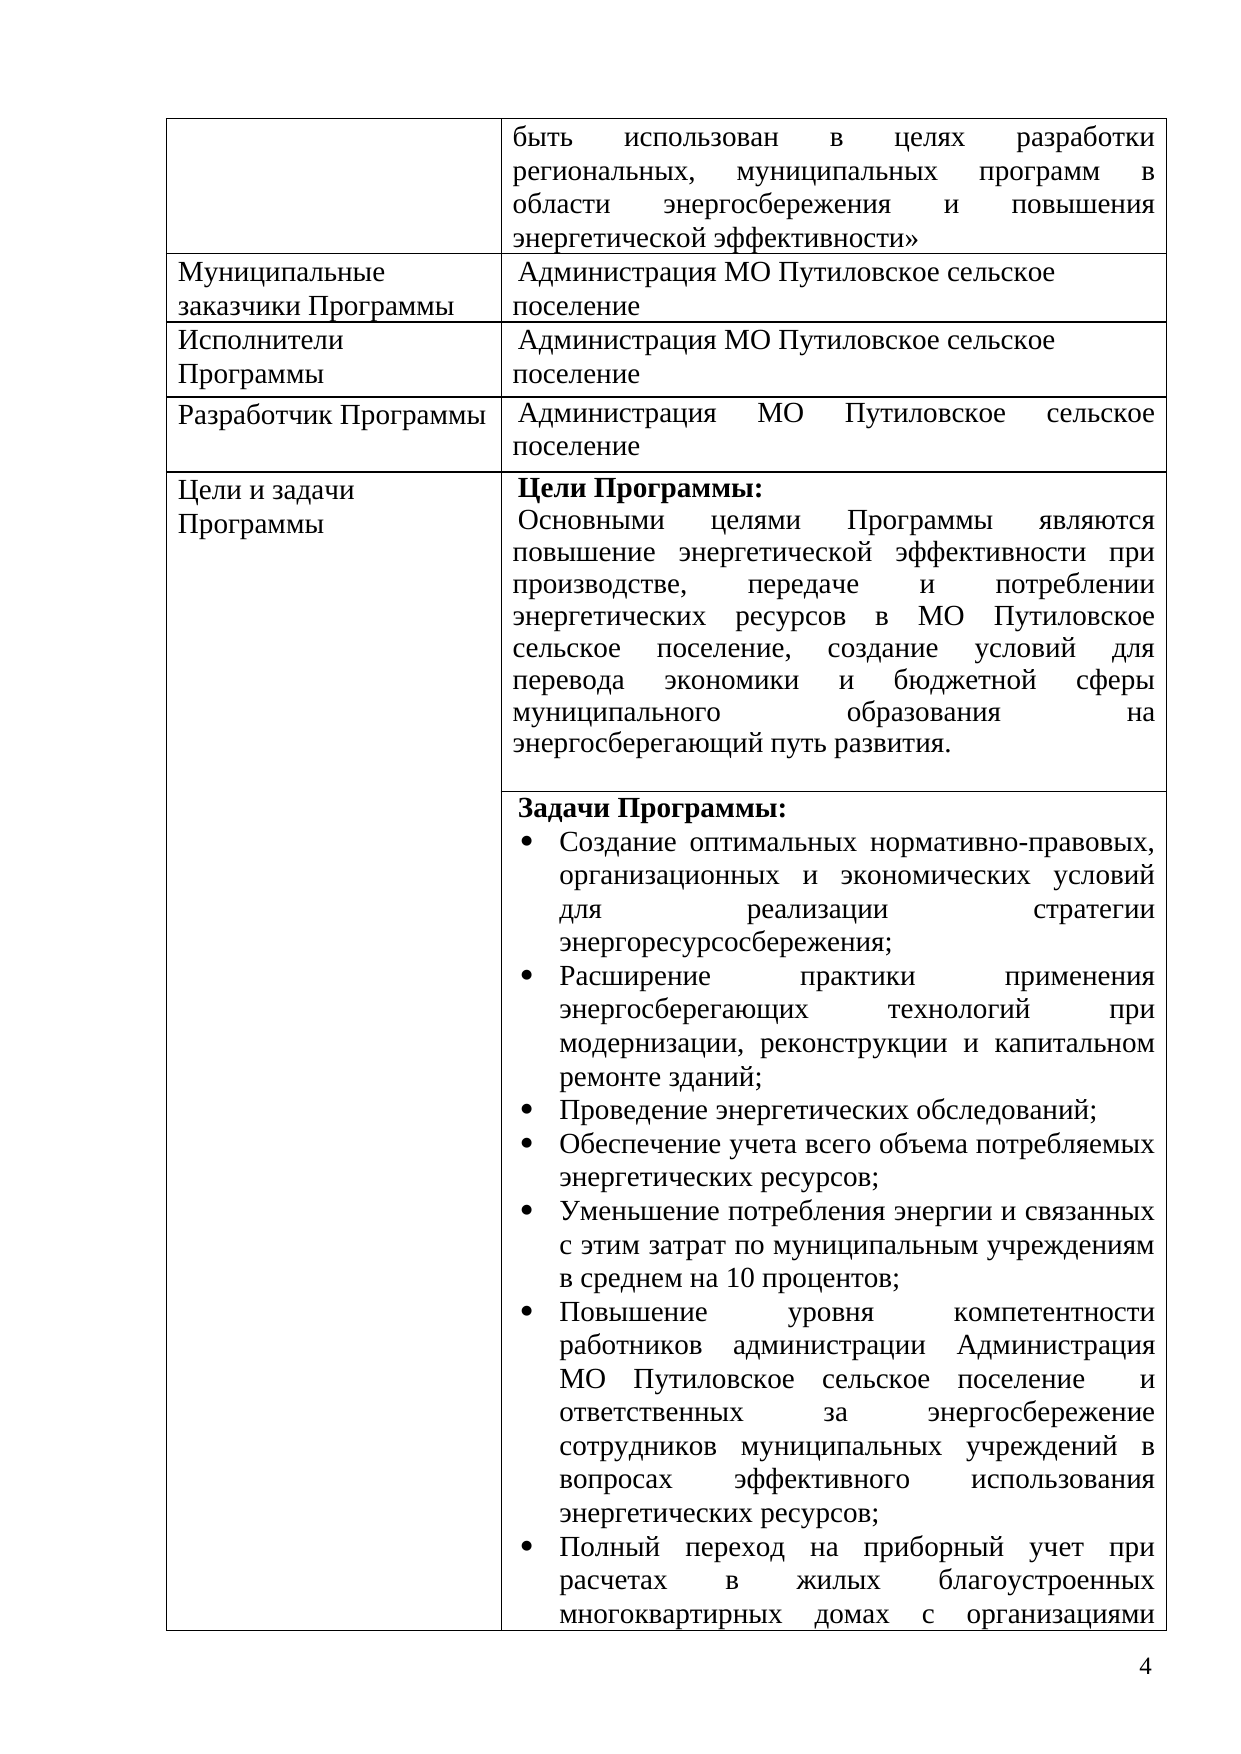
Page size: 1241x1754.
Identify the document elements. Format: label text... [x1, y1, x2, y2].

table_cell Администрация МО Путиловское сельское поселение [502, 323, 1166, 396]
table_cell Администрация МО Путиловское сельское поселение [502, 398, 1166, 471]
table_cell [502, 792, 1166, 1629]
table_cell Администрация МО Путиловское сельское поселение [502, 254, 1166, 321]
table_cell Муниципальные заказчики Программы [167, 254, 501, 321]
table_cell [502, 119, 1166, 253]
table_cell Разработчик Программы [167, 398, 501, 471]
table_cell Исполнители Программы [167, 323, 501, 396]
table_cell Цели и задачи Программы [167, 473, 501, 1629]
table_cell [167, 119, 501, 253]
table_cell Цели Программы: Основными целями Программы являются повышение энергетической эффективности при производстве, передаче и потреблении энергетических ресурсов в МО Путиловское сельское поселение, создание условий для перевода экономики и бюджетной сферы муниципального образования на энергосберегающий путь развития. [502, 473, 1166, 791]
